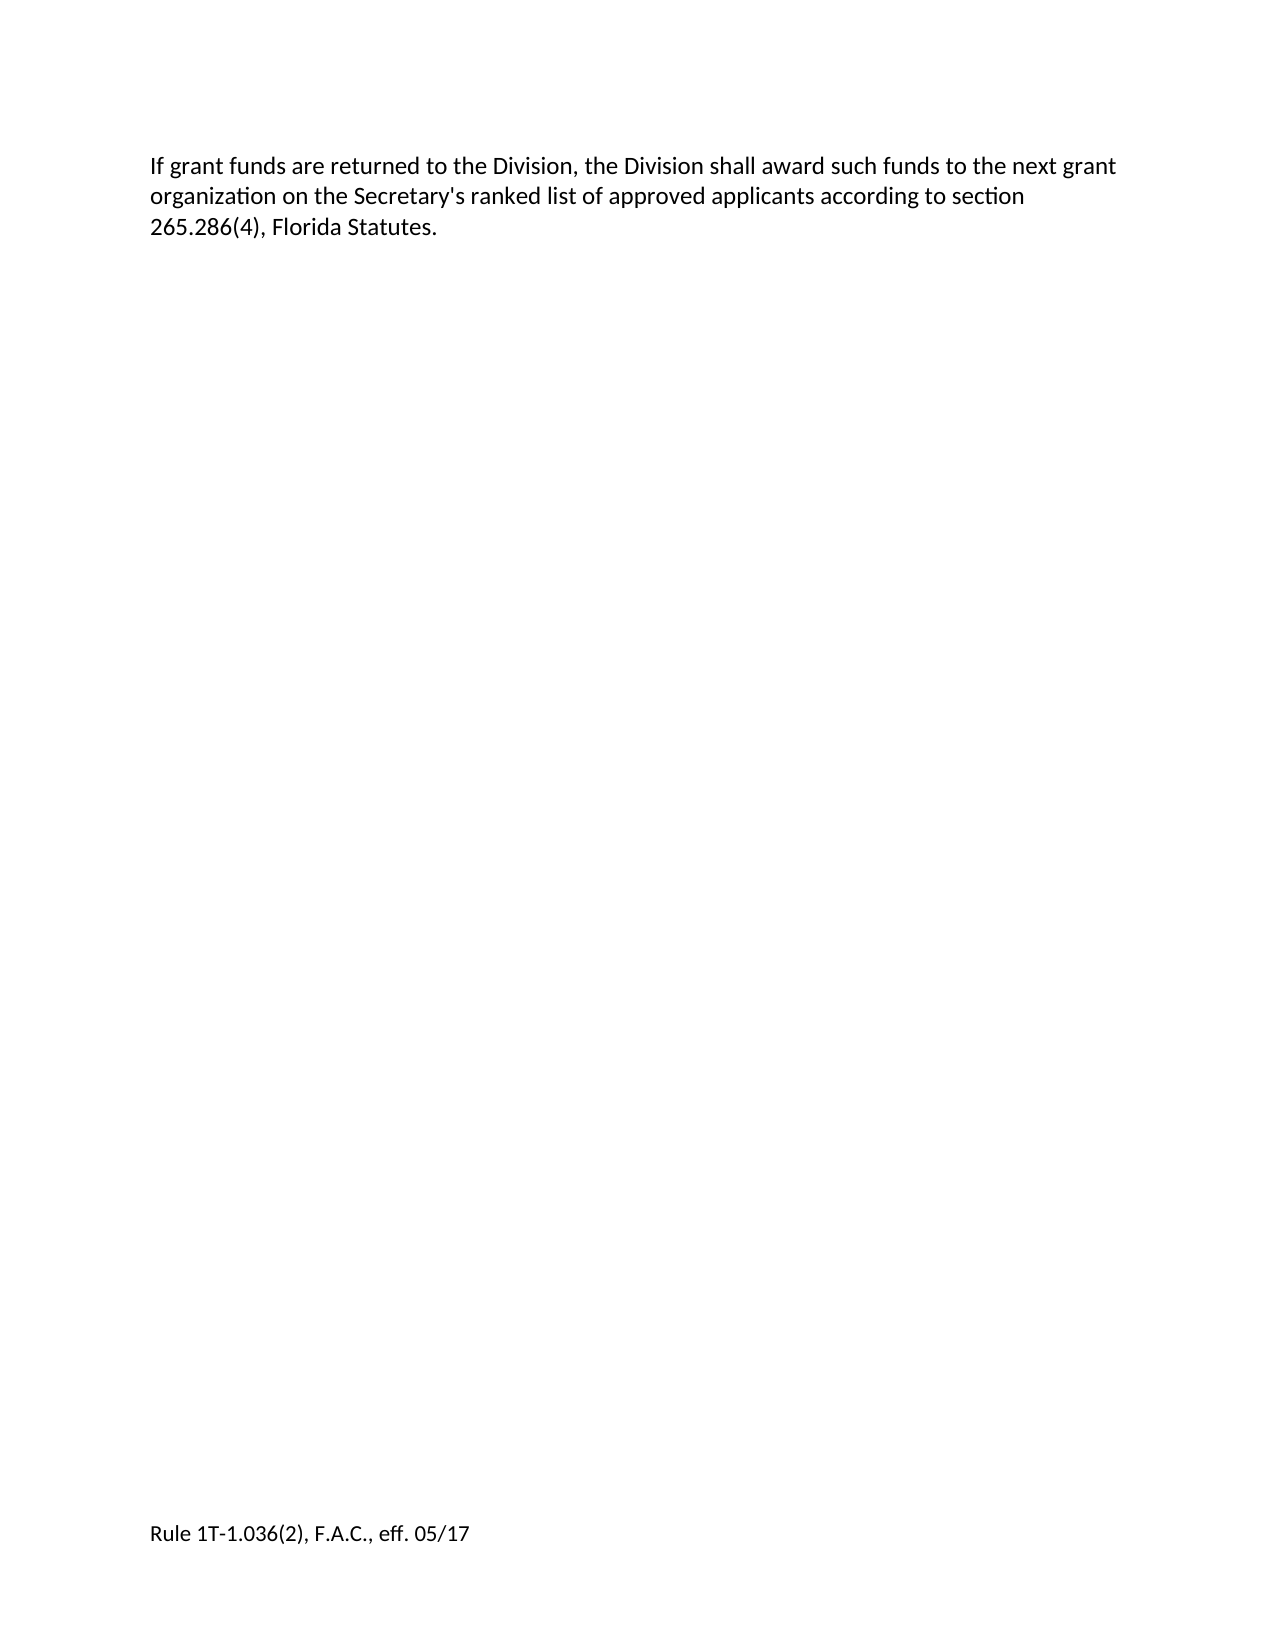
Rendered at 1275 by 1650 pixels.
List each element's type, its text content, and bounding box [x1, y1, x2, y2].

text If grant funds are returned to the Division, the Division shall award such funds to the next grant organization on the Secretary's ranked list of approved applicants according to section 265.286(4), Florida Statutes. [150, 150, 1125, 242]
